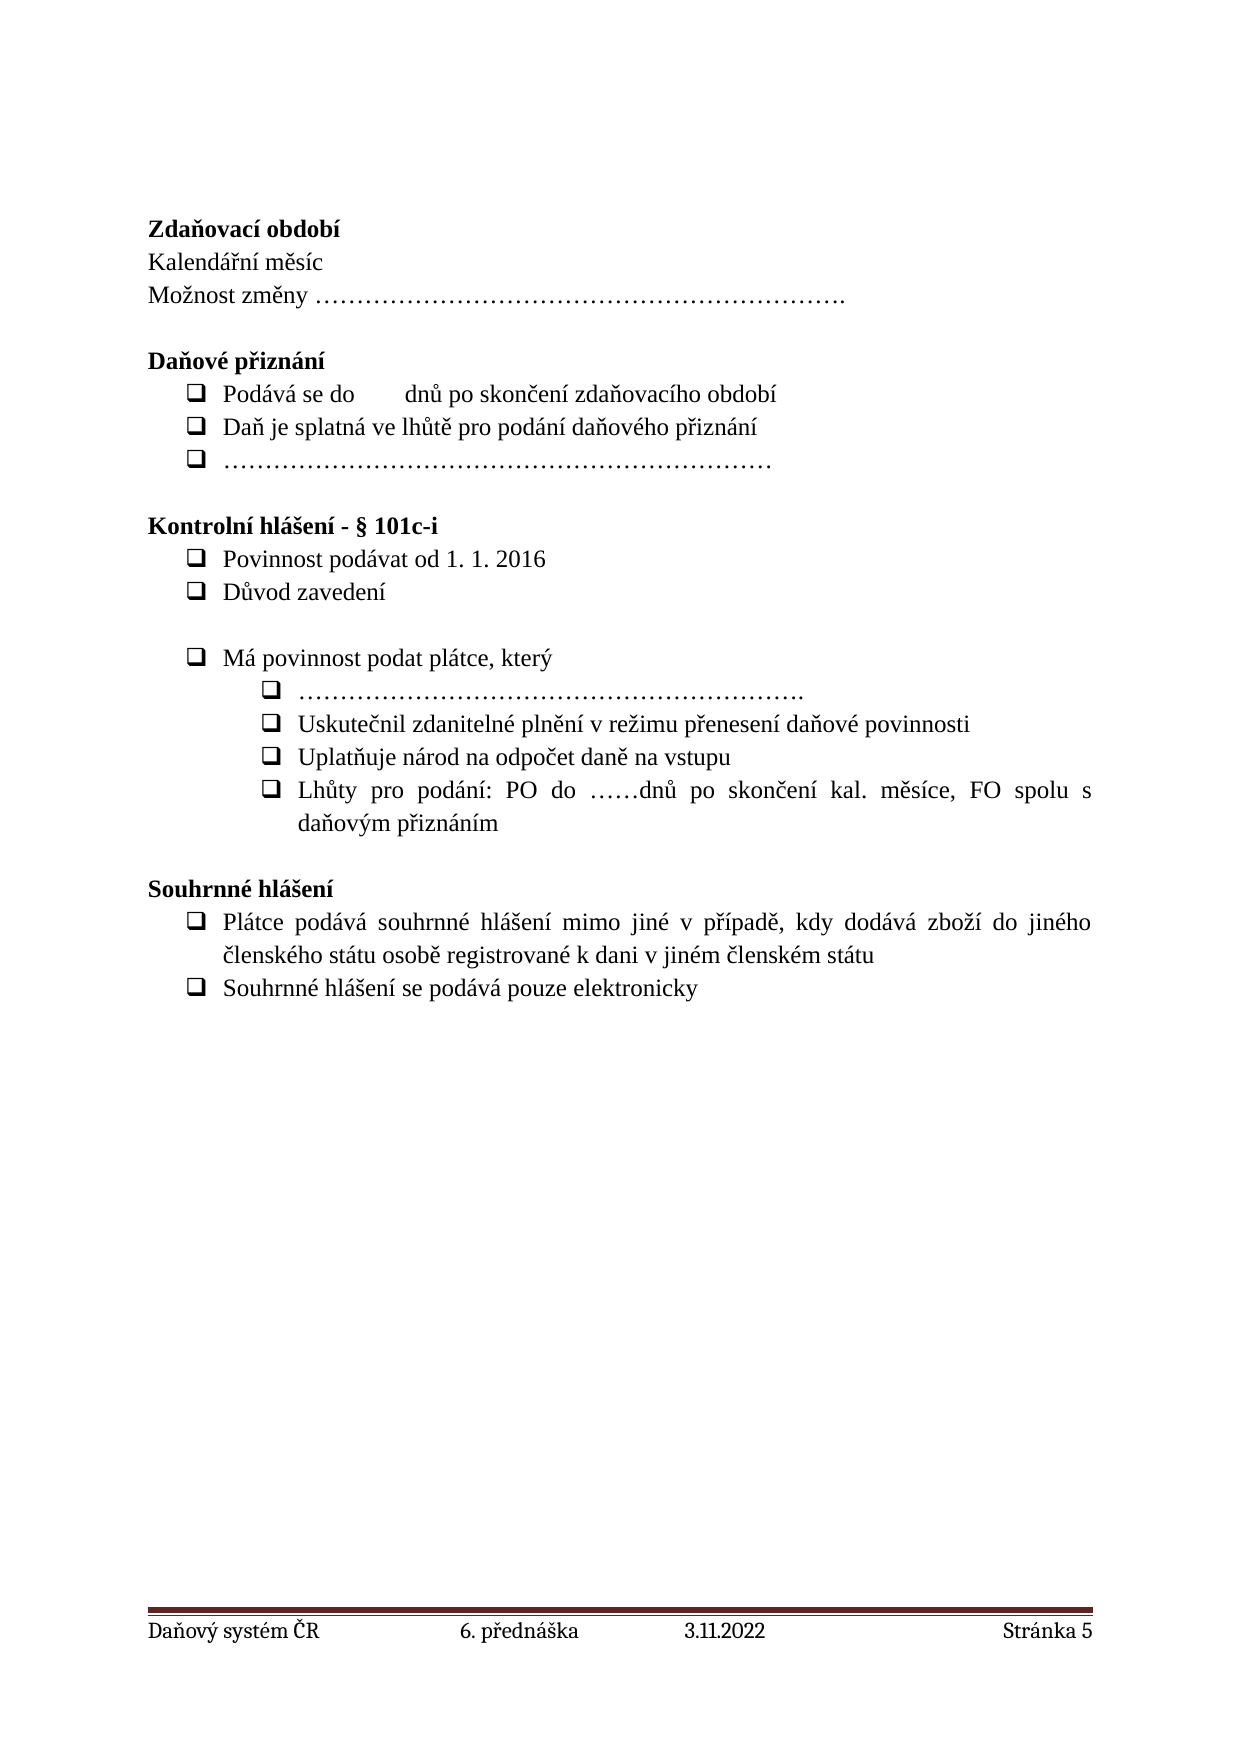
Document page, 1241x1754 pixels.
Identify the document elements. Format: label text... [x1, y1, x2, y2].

text Zdaňovací období [148, 214, 1093, 242]
list Daň je splatná ve lhůtě pro podání daňového přiznání [185, 412, 1093, 441]
text Kontrolní hlášení - § 101c-i [148, 511, 1093, 539]
list Plátce podává souhrnné hlášení mimo jiné v případě, kdy dodává zboží do jiného členského státu osobě registrované k dani v jiném členském státu [185, 907, 1093, 969]
list Důvod zavedení [185, 577, 1093, 606]
list ………………………………………………………… [185, 445, 1093, 473]
list Uskutečnil zdanitelné plnění v režimu přenesení daňové povinnosti [260, 709, 1093, 738]
text Kalendářní měsíc [148, 247, 1093, 275]
list Podává se do dnů po skončení zdaňovacího období [185, 379, 1093, 407]
list Souhrnné hlášení se podává pouze elektronicky [185, 973, 1093, 1002]
text Možnost změny ………………………………………………………. [148, 280, 1093, 308]
text Daňové přiznání [148, 346, 1093, 374]
list ……………………………………………………. [260, 676, 1093, 705]
list Povinnost podávat od 1. 1. 2016 [185, 544, 1093, 573]
list Uplatňuje národ na odpočet daně na vstupu [260, 742, 1093, 771]
text Souhrnné hlášení [148, 874, 1093, 903]
list Lhůty pro podání: PO do ……dnů po skončení kal. měsíce, FO spolu s daňovým přiznáním [260, 775, 1093, 837]
list Má povinnost podat plátce, který [185, 643, 1093, 672]
